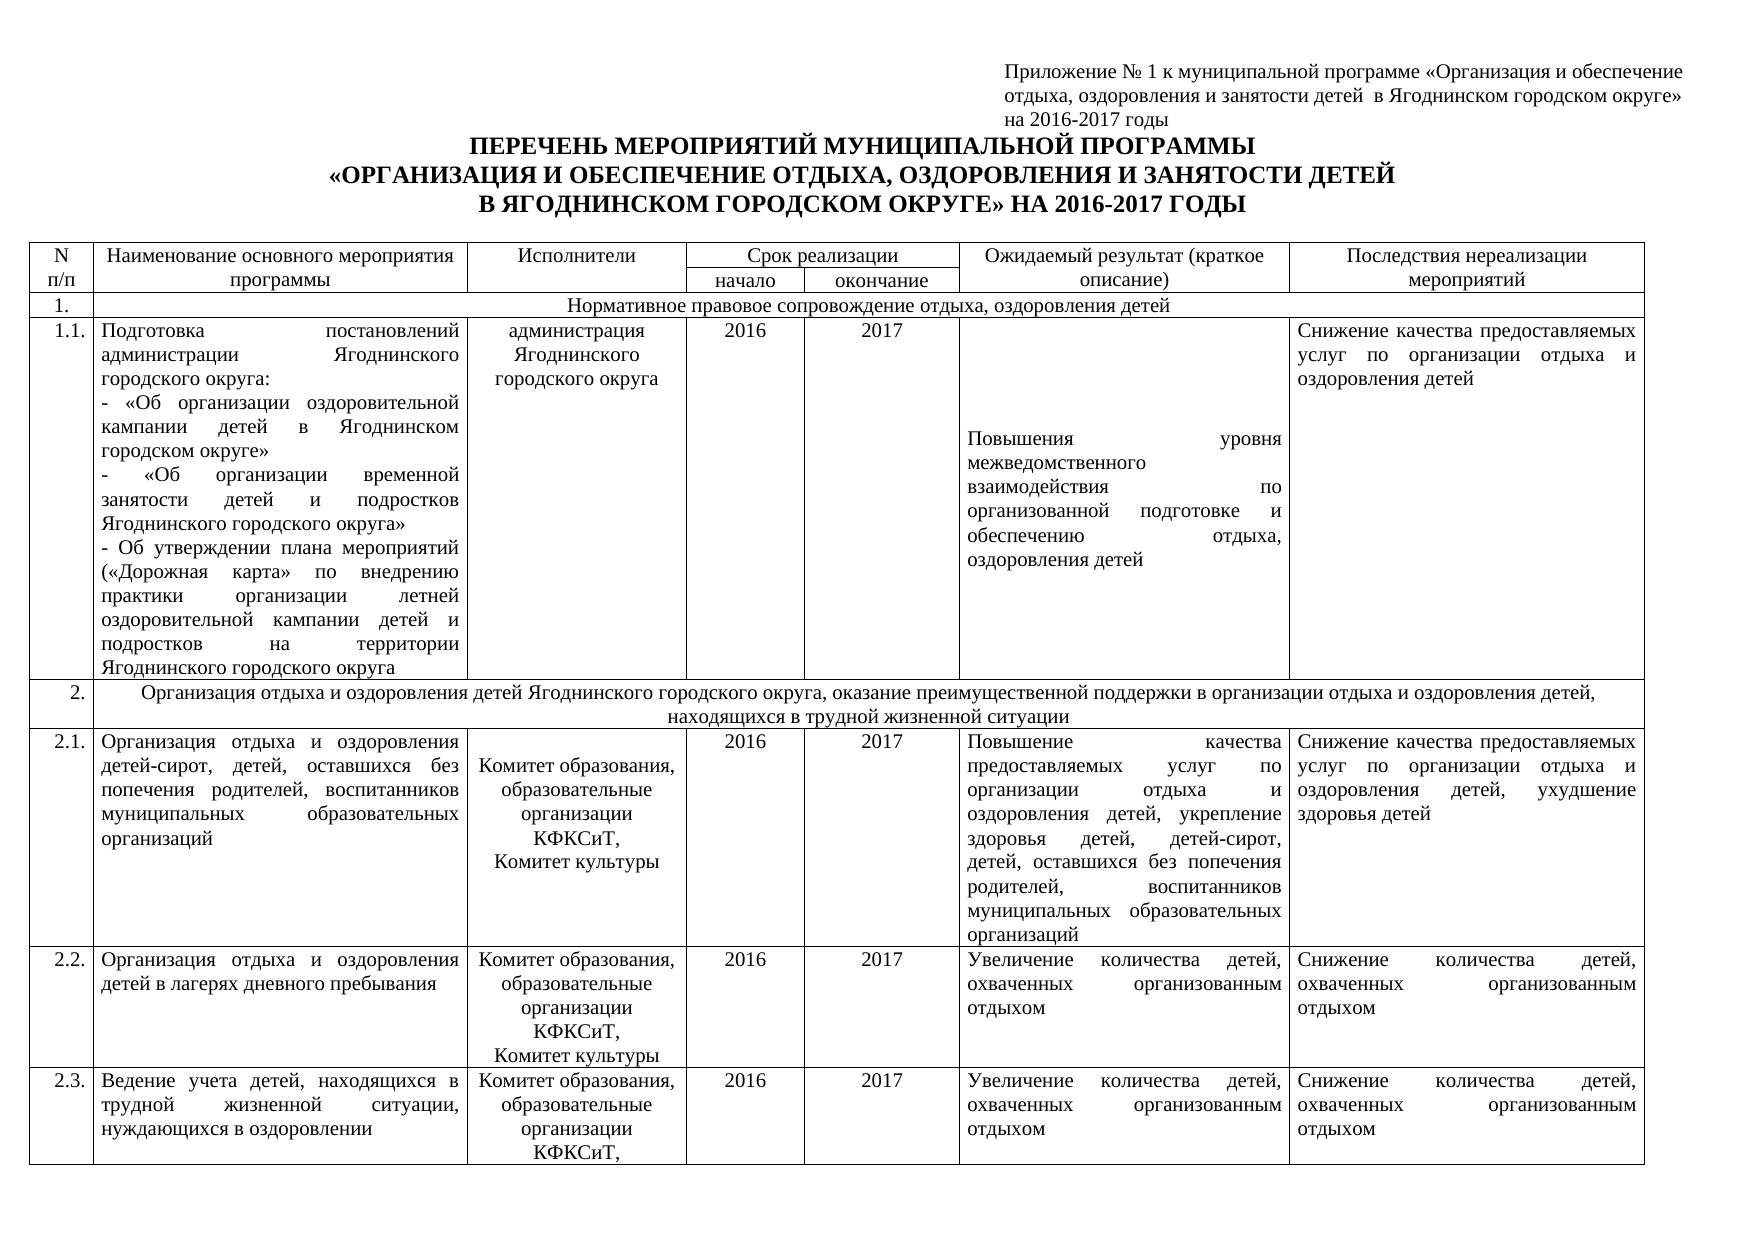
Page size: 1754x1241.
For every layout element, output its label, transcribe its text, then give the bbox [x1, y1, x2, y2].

table_header Последствия нереализации мероприятий [1290, 243, 1644, 292]
table_header Исполнители [468, 243, 686, 292]
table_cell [94, 1068, 467, 1164]
text «ОРГАНИЗАЦИЯ И ОБЕСПЕЧЕНИЕ ОТДЫХА, ОЗДОРОВЛЕНИЯ И ЗАНЯТОСТИ ДЕТЕЙ [29, 160, 1695, 189]
table_cell 2017 [805, 1068, 959, 1164]
text ПЕРЕЧЕНЬ МЕРОПРИЯТИЙ МУНИЦИПАЛЬНОЙ ПРОГРАММЫ [29, 131, 1695, 160]
table_cell 2016 [687, 729, 804, 946]
table_cell Организация отдыха и оздоровления детей-сирот, детей, оставшихся без попечения родителей, воспитанников муниципальных образовательных организаций [94, 729, 467, 946]
table_header N п/п [30, 243, 93, 292]
table_cell 2017 [805, 729, 959, 946]
table_cell администрация Ягоднинского городского округа [468, 318, 686, 679]
table_cell 2.3. [30, 1068, 93, 1164]
table_cell 2016 [687, 1068, 804, 1164]
table_cell Повышение качества предоставляемых услуг по организации отдыха и оздоровления детей, укрепление здоровья детей, детей-сирот, детей, оставшихся без попечения родителей, воспитанников муниципальных образовательных организаций [960, 729, 1289, 946]
table_cell начало [687, 268, 804, 292]
table_cell Снижение количества детей, охваченных организованным отдыхом [1290, 947, 1644, 1067]
table_header Срок реализации [687, 243, 959, 267]
table_header Ожидаемый результат (краткое описание) [960, 243, 1289, 292]
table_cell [1290, 1068, 1644, 1164]
table_cell Организация отдыха и оздоровления детей в лагерях дневного пребывания [94, 947, 467, 1067]
text Приложение № 1 к муниципальной программе «Организация и обеспечение отдыха, оздоровления и занятости детей в Ягоднинском городском округе» на 2016-2017 годы [1004, 59, 1695, 131]
table_cell Нормативное правовое сопровождение отдыха, оздоровления детей [94, 293, 1644, 317]
table_cell Подготовка постановлений администрации Ягоднинского городского округа: - «Об организации оздоровительной кампании детей в Ягоднинском городском округе» - «Об организации временной занятости детей и подростков Ягоднинского городского округа» - Об утверждении плана мероприятий («Дорожная карта» по внедрению практики организации летней оздоровительной кампании детей и подростков на территории Ягоднинского городского округа [94, 318, 467, 679]
table_cell 2.2. [30, 947, 93, 1067]
table_cell Комитет образования, образовательные организации КФКСиТ, Комитет культуры [468, 729, 686, 946]
table_header Наименование основного мероприятия программы [94, 243, 467, 292]
table_cell 2017 [805, 947, 959, 1067]
text В ЯГОДНИНСКОМ ГОРОДСКОМ ОКРУГЕ» НА 2016-2017 ГОДЫ [29, 189, 1695, 218]
table_cell 2.1. [30, 729, 93, 946]
table_cell Снижение качества предоставляемых услуг по организации отдыха и оздоровления детей [1290, 318, 1644, 679]
table_cell 1. [30, 293, 93, 317]
table_cell Комитет образования, образовательные организации КФКСиТ, Комитет культуры [468, 947, 686, 1067]
table_cell Увеличение количества детей, охваченных организованным отдыхом [960, 947, 1289, 1067]
table_cell 2016 [687, 947, 804, 1067]
table_cell Снижение качества предоставляемых услуг по организации отдыха и оздоровления детей, ухудшение здоровья детей [1290, 729, 1644, 946]
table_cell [960, 1068, 1289, 1164]
table_cell 2. [30, 680, 93, 728]
table_cell Организация отдыха и оздоровления детей Ягоднинского городского округа, оказание преимущественной поддержки в организации отдыха и оздоровления детей, находящихся в трудной жизненной ситуации [94, 680, 1644, 728]
table_cell 2017 [805, 318, 959, 679]
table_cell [468, 1068, 686, 1164]
table_cell окончание [805, 268, 959, 292]
table_cell Повышения уровня межведомственного взаимодействия по организованной подготовке и обеспечению отдыха, оздоровления детей [960, 318, 1289, 679]
table_cell 2016 [687, 318, 804, 679]
table_cell 1.1. [30, 318, 93, 679]
